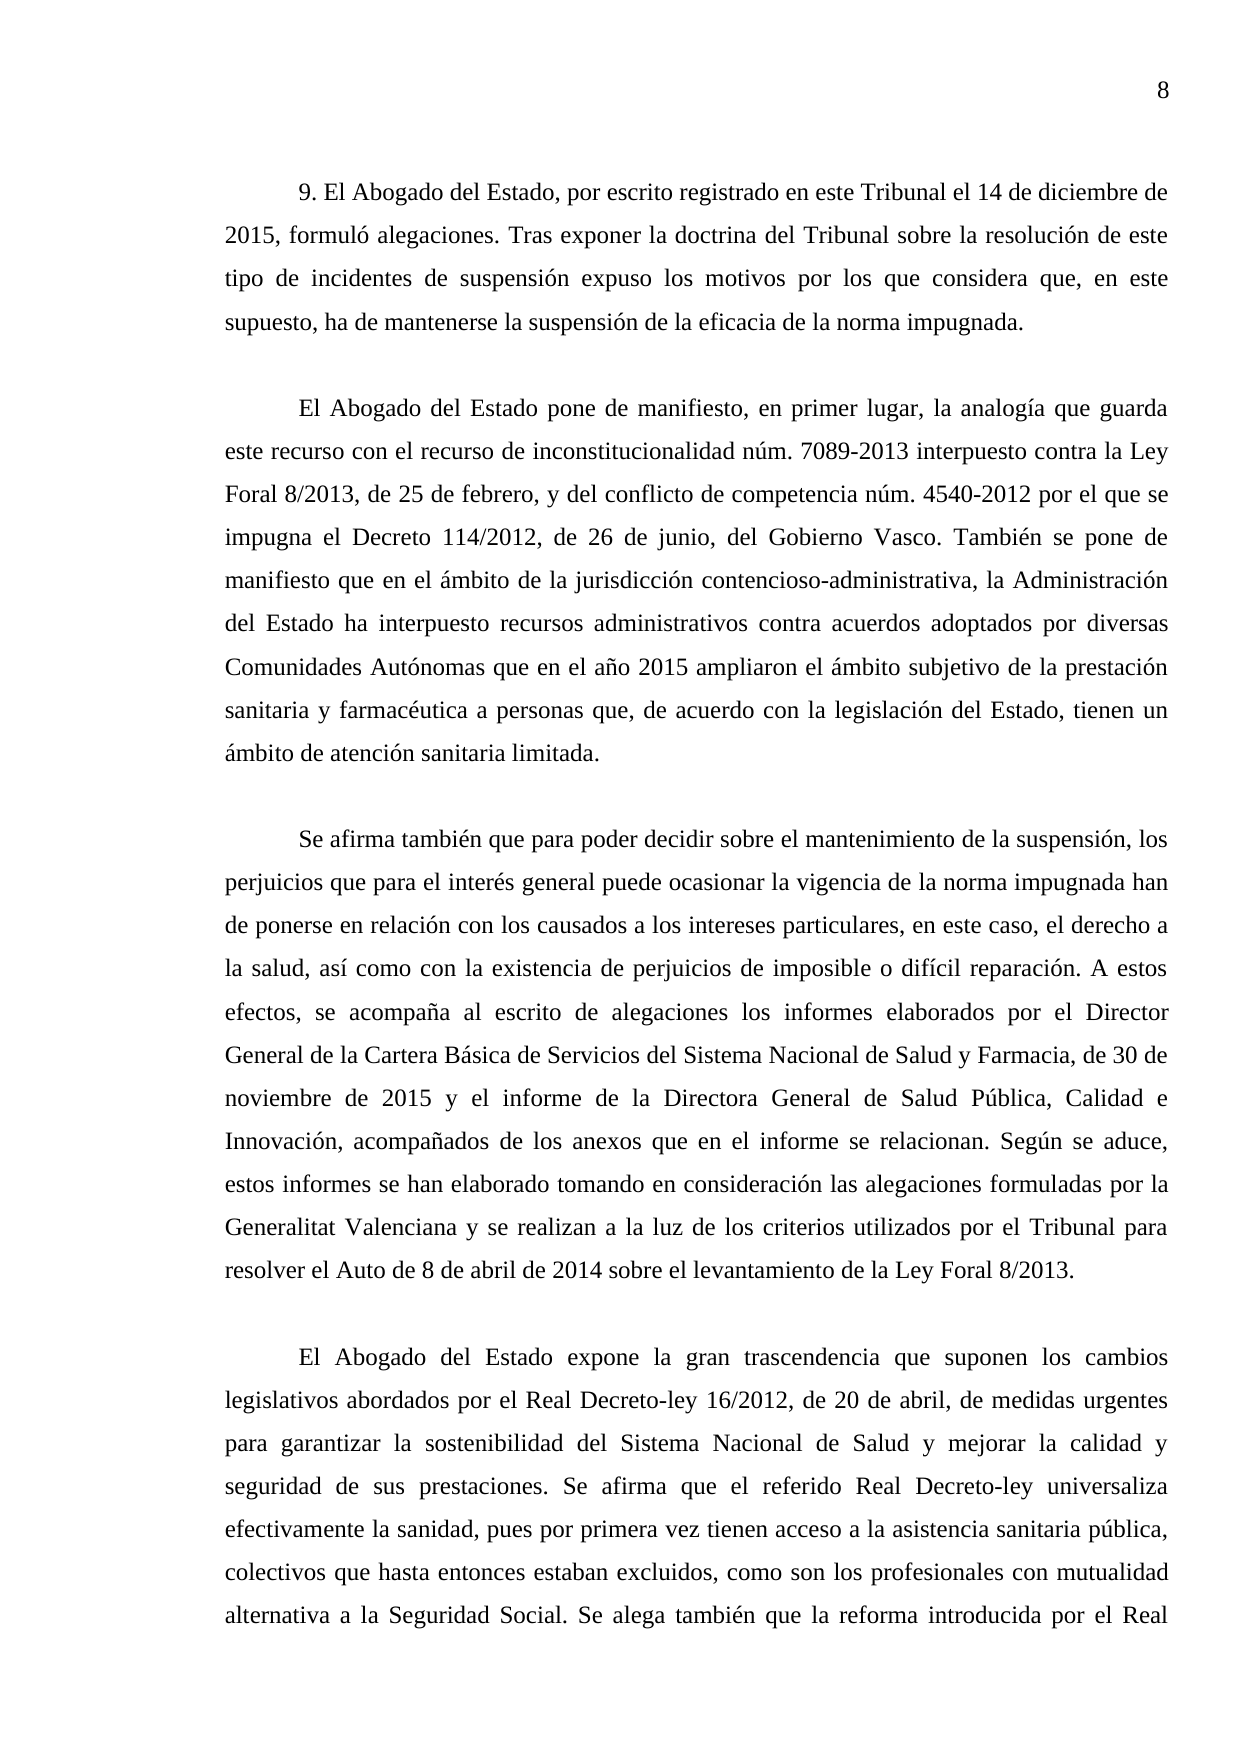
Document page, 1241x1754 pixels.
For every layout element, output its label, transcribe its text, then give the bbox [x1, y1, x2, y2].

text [224, 1342, 1169, 1629]
text Se afirma también que para poder decidir sobre el mantenimiento de la suspensión, los perjuicios que para el interés general puede ocasionar la vigencia de la norma impugnada han de ponerse en relación con los causados a los intereses particulares, en este caso, el derecho a la salud, así como con la existencia de perjuicios de imposible o difícil reparación. A estos efectos, se acompaña al escrito de alegaciones los informes elaborados por el Director General de la Cartera Básica de Servicios del Sistema Nacional de Salud y Farmacia, de 30 de noviembre de 2015 y el informe de la Directora General de Salud Pública, Calidad e Innovación, acompañados de los anexos que en el informe se relacionan. Según se aduce, estos informes se han elaborado tomando en consideración las alegaciones formuladas por la Generalitat Valenciana y se realizan a la luz de los criterios utilizados por el Tribunal para resolver el Auto de 8 de abril de 2014 sobre el levantamiento de la Ley Foral 8/2013. [224, 824, 1169, 1284]
text El Abogado del Estado pone de manifiesto, en primer lugar, la analogía que guarda este recurso con el recurso de inconstitucionalidad núm. 7089-2013 interpuesto contra la Ley Foral 8/2013, de 25 de febrero, y del conflicto de competencia núm. 4540-2012 por el que se impugna el Decreto 114/2012, de 26 de junio, del Gobierno Vasco. También se pone de manifiesto que en el ámbito de la jurisdicción contencioso-administrativa, la Administración del Estado ha interpuesto recursos administrativos contra acuerdos adoptados por diversas Comunidades Autónomas que en el año 2015 ampliaron el ámbito subjetivo de la prestación sanitaria y farmacéutica a personas que, de acuerdo con la legislación del Estado, tienen un ámbito de atención sanitaria limitada. [224, 393, 1169, 767]
text 9. El Abogado del Estado, por escrito registrado en este Tribunal el 14 de diciembre de 2015, formuló alegaciones. Tras exponer la doctrina del Tribunal sobre la resolución de este tipo de incidentes de suspensión expuso los motivos por los que considera que, en este supuesto, ha de mantenerse la suspensión de la eficacia de la norma impugnada. [224, 177, 1169, 335]
